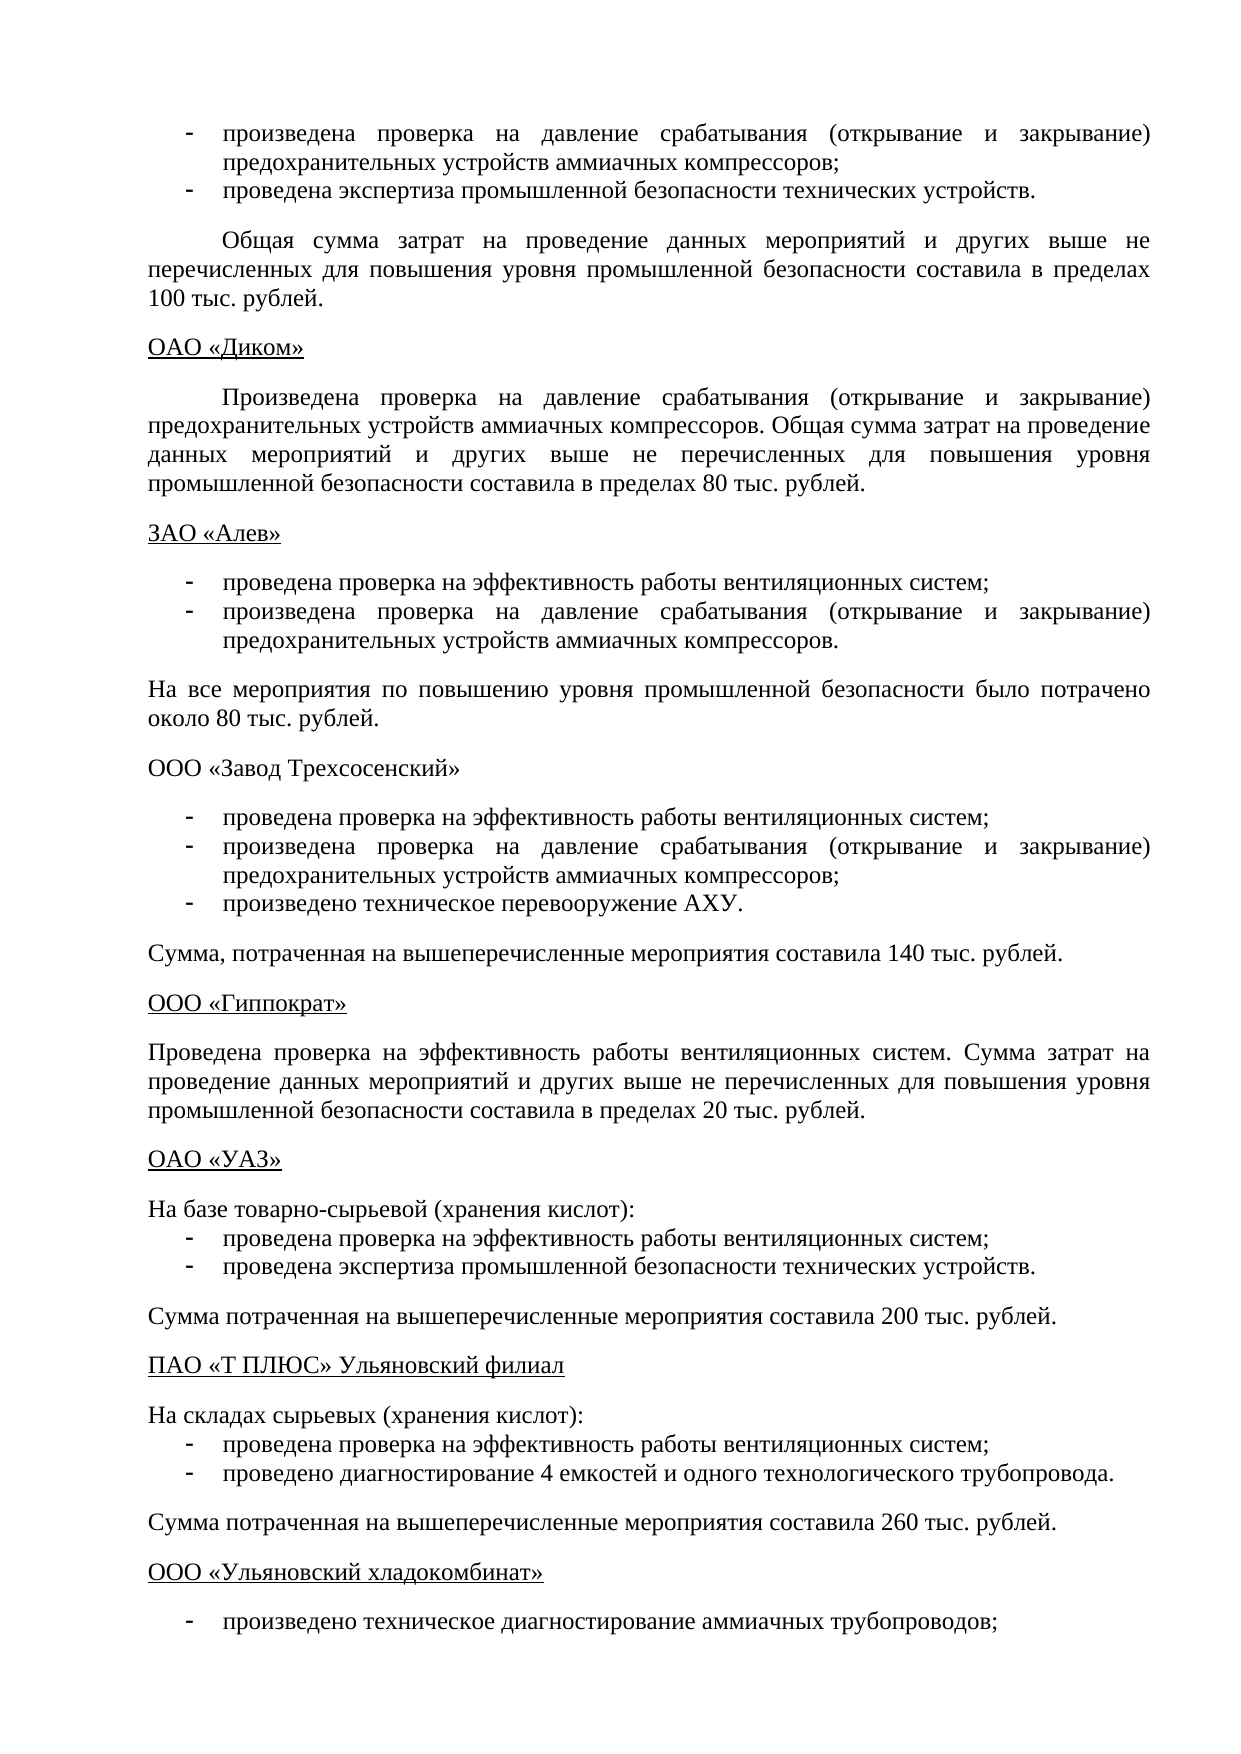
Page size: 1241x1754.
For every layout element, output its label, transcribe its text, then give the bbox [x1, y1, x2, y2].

text ЗАО «Алев» [148, 518, 1152, 546]
text ООО «Гиппократ» [148, 988, 1152, 1016]
list проведено диагностирование 4 емкостей и одного технологического трубопровода. [185, 1458, 1152, 1486]
list проведена экспертиза промышленной безопасности технических устройств. [185, 176, 1152, 204]
text ОАО «Диком» [148, 332, 1152, 361]
text Сумма, потраченная на вышеперечисленные мероприятия составила 140 тыс. рублей. [148, 938, 1152, 967]
list проведена проверка на эффективность работы вентиляционных систем; [185, 802, 1152, 831]
list произведена проверка на давление срабатывания (открывание и закрывание) предохранительных устройств аммиачных компрессоров; [185, 118, 1152, 176]
text ООО «Ульяновский хладокомбинат» [148, 1557, 1152, 1586]
text Сумма потраченная на вышеперечисленные мероприятия составила 200 тыс. рублей. [148, 1301, 1152, 1330]
text На все мероприятия по повышению уровня промышленной безопасности было потрачено около 80 тыс. рублей. [148, 674, 1152, 732]
text ОАО «УАЗ» [148, 1144, 1152, 1173]
list произведено техническое диагностирование аммиачных трубопроводов; [185, 1606, 1152, 1635]
text На складах сырьевых (хранения кислот): [148, 1400, 1152, 1429]
text Общая сумма затрат на проведение данных мероприятий и других выше не перечисленных для повышения уровня промышленной безопасности составила в пределах 100 тыс. рублей. [148, 225, 1152, 311]
text Проведена проверка на эффективность работы вентиляционных систем. Сумма затрат на проведение данных мероприятий и других выше не перечисленных для повышения уровня промышленной безопасности составила в пределах 20 тыс. рублей. [148, 1037, 1152, 1123]
list проведена проверка на эффективность работы вентиляционных систем; [185, 1429, 1152, 1458]
list произведено техническое перевооружение АХУ. [185, 888, 1152, 917]
list произведена проверка на давление срабатывания (открывание и закрывание) предохранительных устройств аммиачных компрессоров. [185, 596, 1152, 653]
text Сумма потраченная на вышеперечисленные мероприятия составила 260 тыс. рублей. [148, 1507, 1152, 1536]
list проведена экспертиза промышленной безопасности технических устройств. [185, 1251, 1152, 1280]
list произведена проверка на давление срабатывания (открывание и закрывание) предохранительных устройств аммиачных компрессоров; [185, 831, 1152, 888]
text На базе товарно-сырьевой (хранения кислот): [148, 1194, 1152, 1223]
text Произведена проверка на давление срабатывания (открывание и закрывание) предохранительных устройств аммиачных компрессоров. Общая сумма затрат на проведение данных мероприятий и других выше не перечисленных для повышения уровня промышленной безопасности составила в пределах 80 тыс. рублей. [148, 382, 1152, 497]
list проведена проверка на эффективность работы вентиляционных систем; [185, 1223, 1152, 1251]
text ООО «Завод Трехсосенский» [148, 753, 1152, 781]
text ПАО «Т ПЛЮС» Ульяновский филиал [148, 1351, 1152, 1379]
list проведена проверка на эффективность работы вентиляционных систем; [185, 567, 1152, 596]
